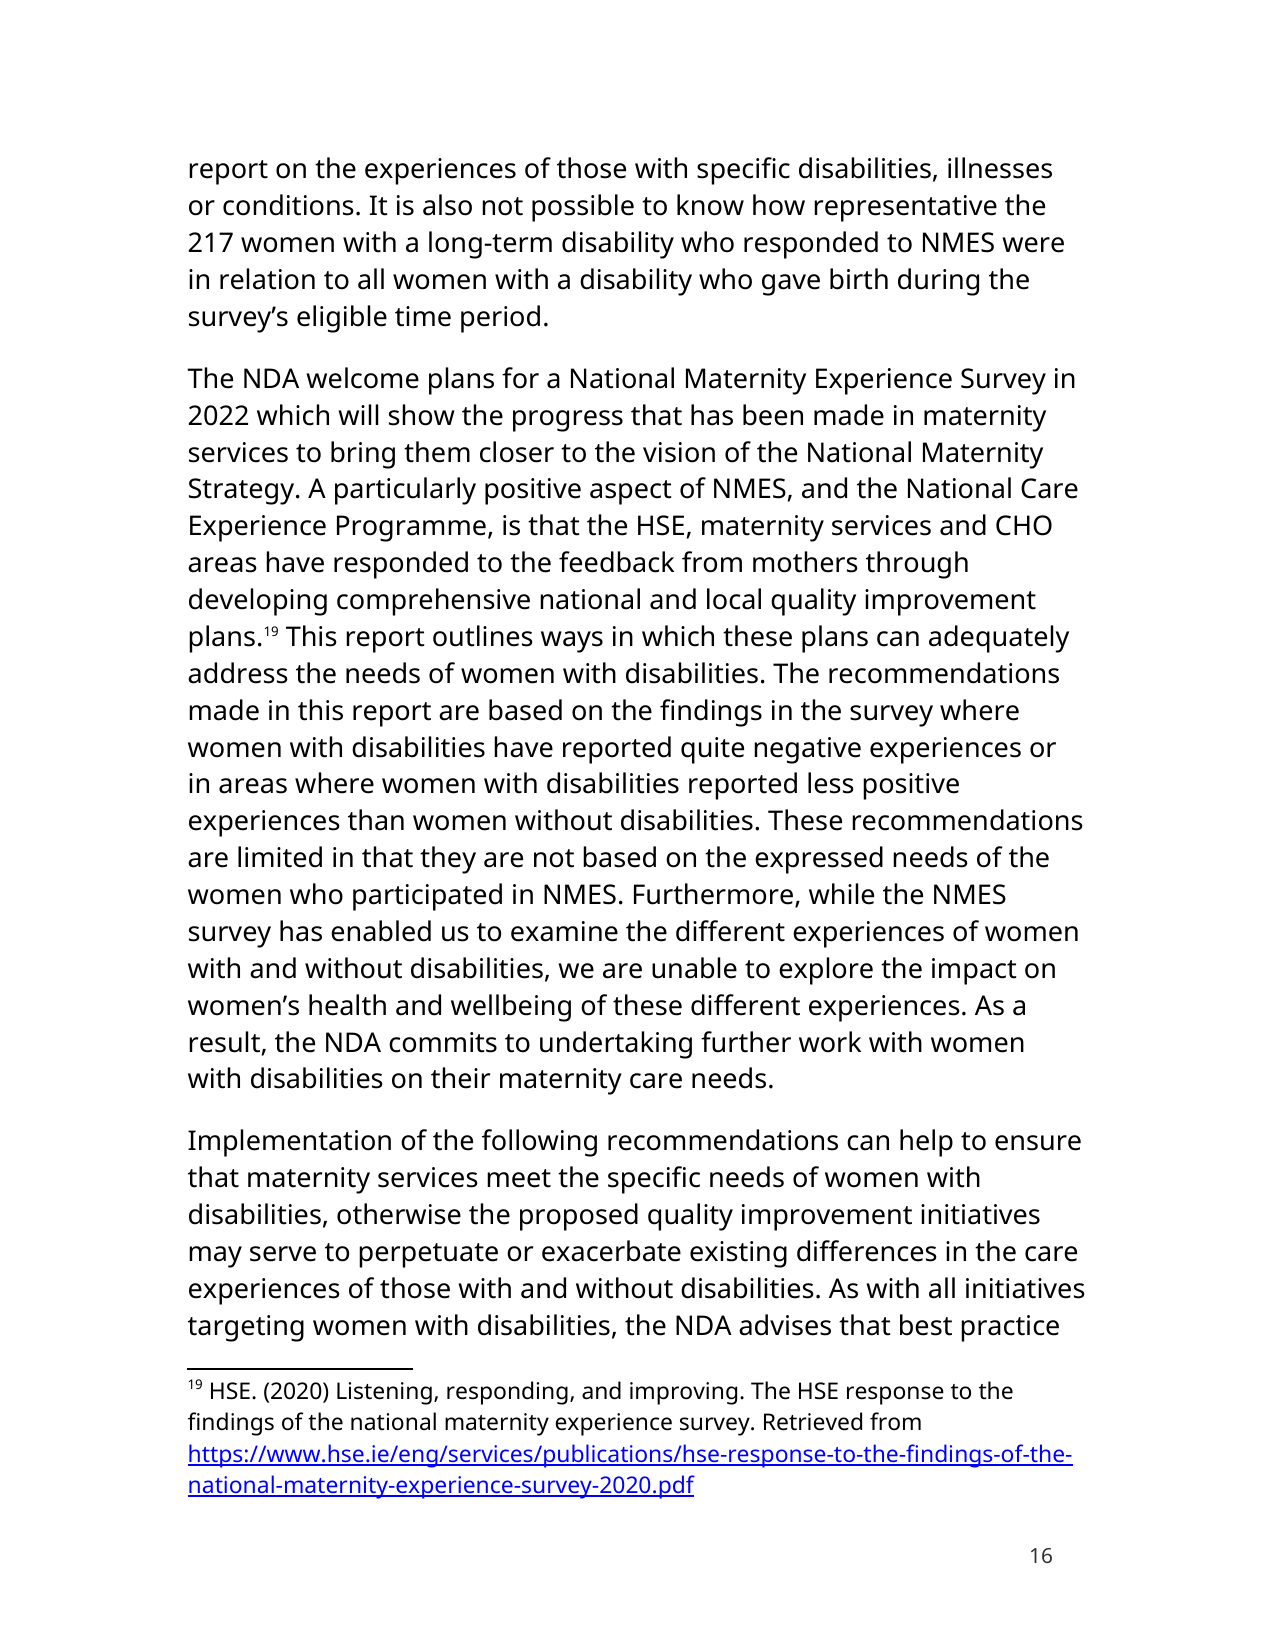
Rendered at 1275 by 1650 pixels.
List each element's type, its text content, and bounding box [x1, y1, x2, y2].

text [187, 150, 1087, 334]
text The NDA welcome plans for a National Maternity Experience Survey in 2022 which will show the progress that has been made in maternity services to bring them closer to the vision of the National Maternity Strategy. A particularly positive aspect of NMES, and the National Care Experience Programme, is that the HSE, maternity services and CHO areas have responded to the feedback from mothers through developing comprehensive national and local quality improvement plans. This report outlines ways in which these plans can adequately address the needs of women with disabilities. The recommendations made in this report are based on the findings in the survey where women with disabilities have reported quite negative experiences or in areas where women with disabilities reported less positive experiences than women without disabilities. These recommendations are limited in that they are not based on the expressed needs of the women who participated in NMES. Furthermore, while the NMES survey has enabled us to examine the different experiences of women with and without disabilities, we are unable to explore the impact on women’s health and wellbeing of these different experiences. As a result, the NDA commits to undertaking further work with women with disabilities on their maternity care needs. [187, 359, 1087, 1097]
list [187, 1122, 1087, 1343]
